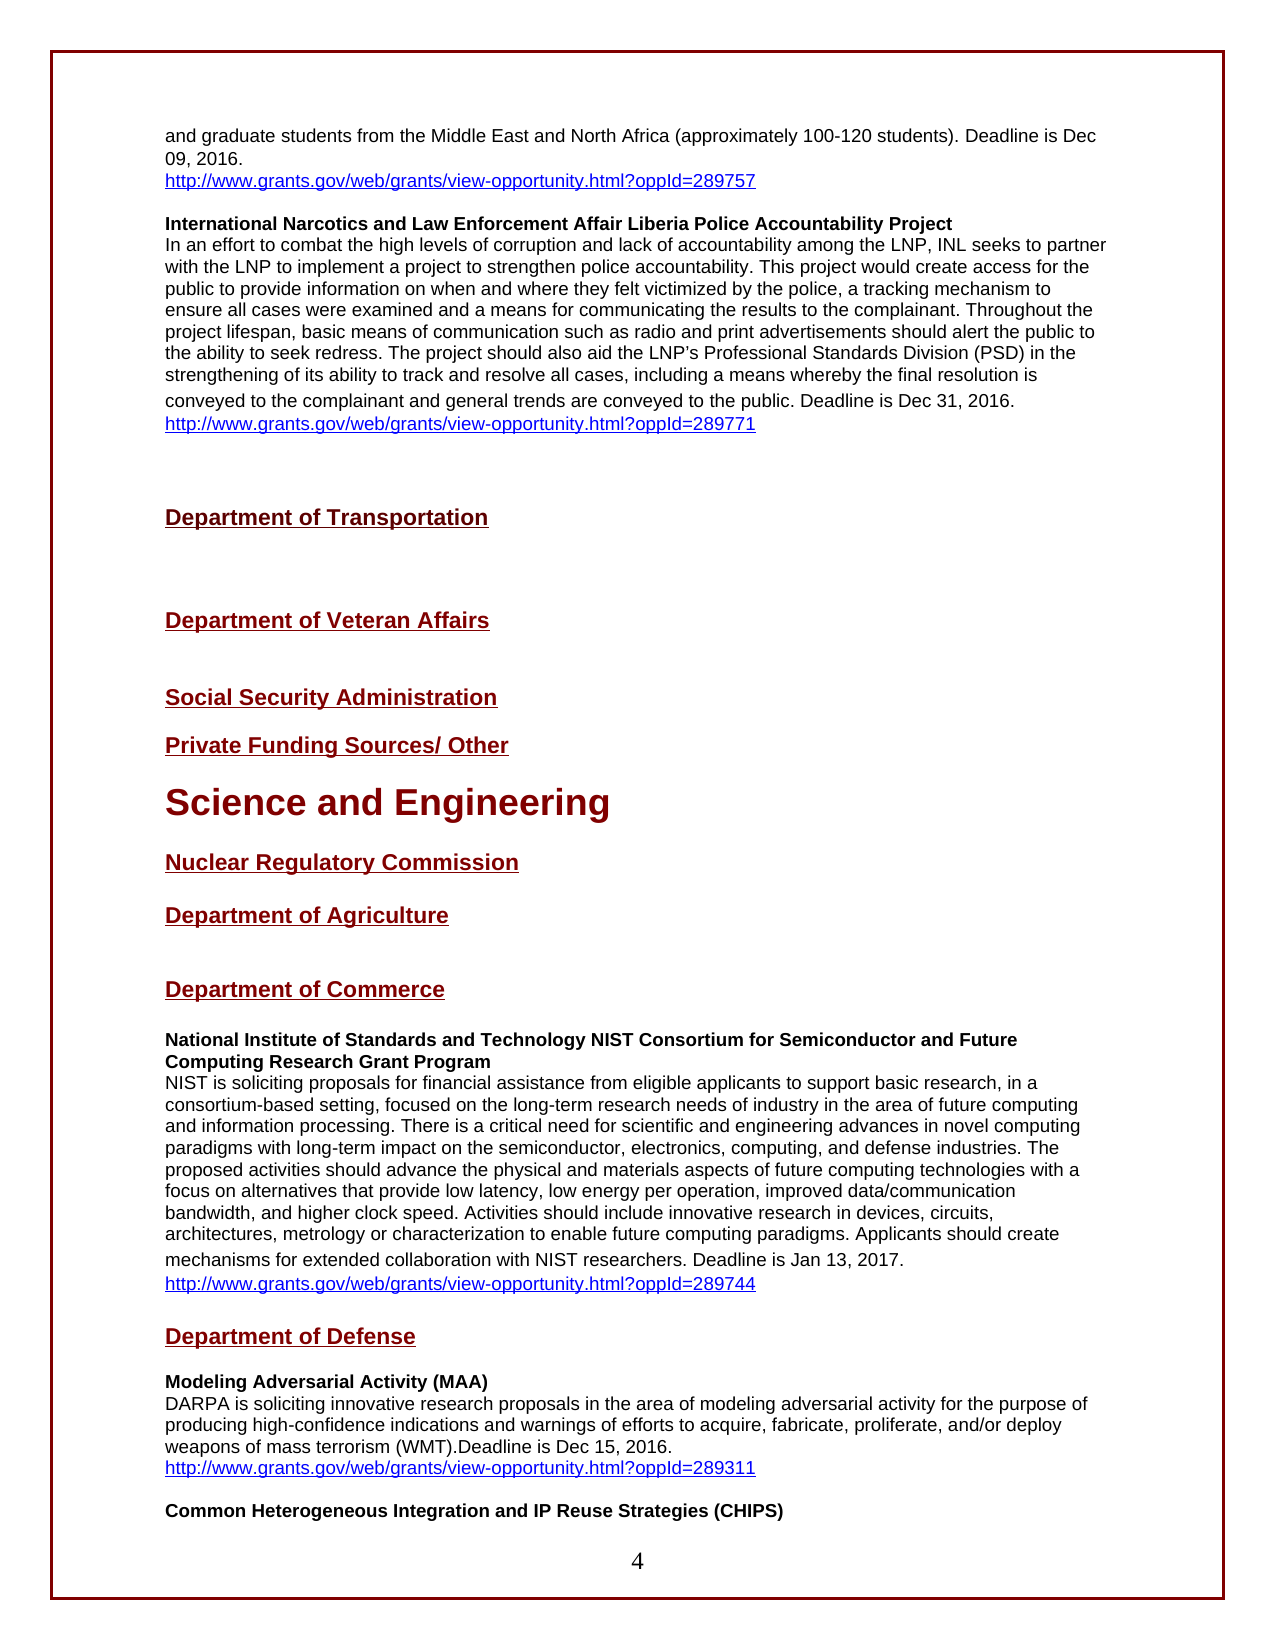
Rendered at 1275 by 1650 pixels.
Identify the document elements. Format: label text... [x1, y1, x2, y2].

text http://www.grants.gov/web/grants/view-opportunity.html?oppId=289311 [165, 1457, 1110, 1479]
text Department of Veteran Affairs [165, 607, 1110, 634]
text http://www.grants.gov/web/grants/view-opportunity.html?oppId=289771 [165, 413, 1110, 435]
text Nuclear Regulatory Commission [165, 849, 1110, 876]
text NIST is soliciting proposals for financial assistance from eligible applicants to support basic research, in a consortium-based setting, focused on the long-term research needs of industry in the area of future computing and information processing. There is a critical need for scientific and engineering advances in novel computing paradigms with long-term impact on the semiconductor, electronics, computing, and defense industries. The proposed activities should advance the physical and materials aspects of future computing technologies with a focus on alternatives that provide low latency, low energy per operation, improved data/communication bandwidth, and higher clock speed. Activities should include innovative research in devices, circuits, architectures, metrology or characterization to enable future computing paradigms. Applicants should create mechanisms for extended collaboration with NIST researchers. Deadline is Jan 13, 2017. [165, 1072, 1110, 1273]
text http://www.grants.gov/web/grants/view-opportunity.html?oppId=289744 [165, 1273, 1110, 1294]
text Department of Transportation [165, 504, 1110, 531]
text Department of Agriculture [165, 902, 1110, 928]
text Science and Engineering [165, 780, 1110, 823]
text Modeling Adversarial Activity (MAA) [165, 1371, 1110, 1392]
text In an effort to combat the high levels of corruption and lack of accountability among the LNP, INL seeks to partner with the LNP to implement a project to strengthen police accountability. This project would create access for the public to provide information on when and where they felt victimized by the police, a tracking mechanism to ensure all cases were examined and a means for communicating the results to the complainant. Throughout the project lifespan, basic means of communication such as radio and print advertisements should alert the public to the ability to seek redress. The project should also aid the LNP’s Professional Standards Division (PSD) in the strengthening of its ability to track and resolve all cases, including a means whereby the final resolution is conveyed to the complainant and general trends are conveyed to the public. Deadline is Dec 31, 2016. [165, 234, 1110, 413]
text International Narcotics and Law Enforcement Affair Liberia Police Accountability Project [165, 213, 1110, 234]
text Department of Defense [165, 1323, 1110, 1349]
text DARPA is soliciting innovative research proposals in the area of modeling adversarial activity for the purpose of producing high-confidence indications and warnings of efforts to acquire, fabricate, proliferate, and/or deploy weapons of mass terrorism (WMT).Deadline is Dec 15, 2016. [165, 1392, 1110, 1457]
text Private Funding Sources/ Other [165, 732, 1110, 758]
text http://www.grants.gov/web/grants/view-opportunity.html?oppId=289757 [165, 169, 1110, 191]
text Common Heterogeneous Integration and IP Reuse Strategies (CHIPS) [165, 1500, 1110, 1522]
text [165, 120, 1110, 169]
text Department of Commerce [165, 976, 1110, 1003]
text National Institute of Standards and Technology NIST Consortium for Semiconductor and Future Computing Research Grant Program [165, 1029, 1110, 1072]
text Social Security Administration [165, 684, 1110, 710]
